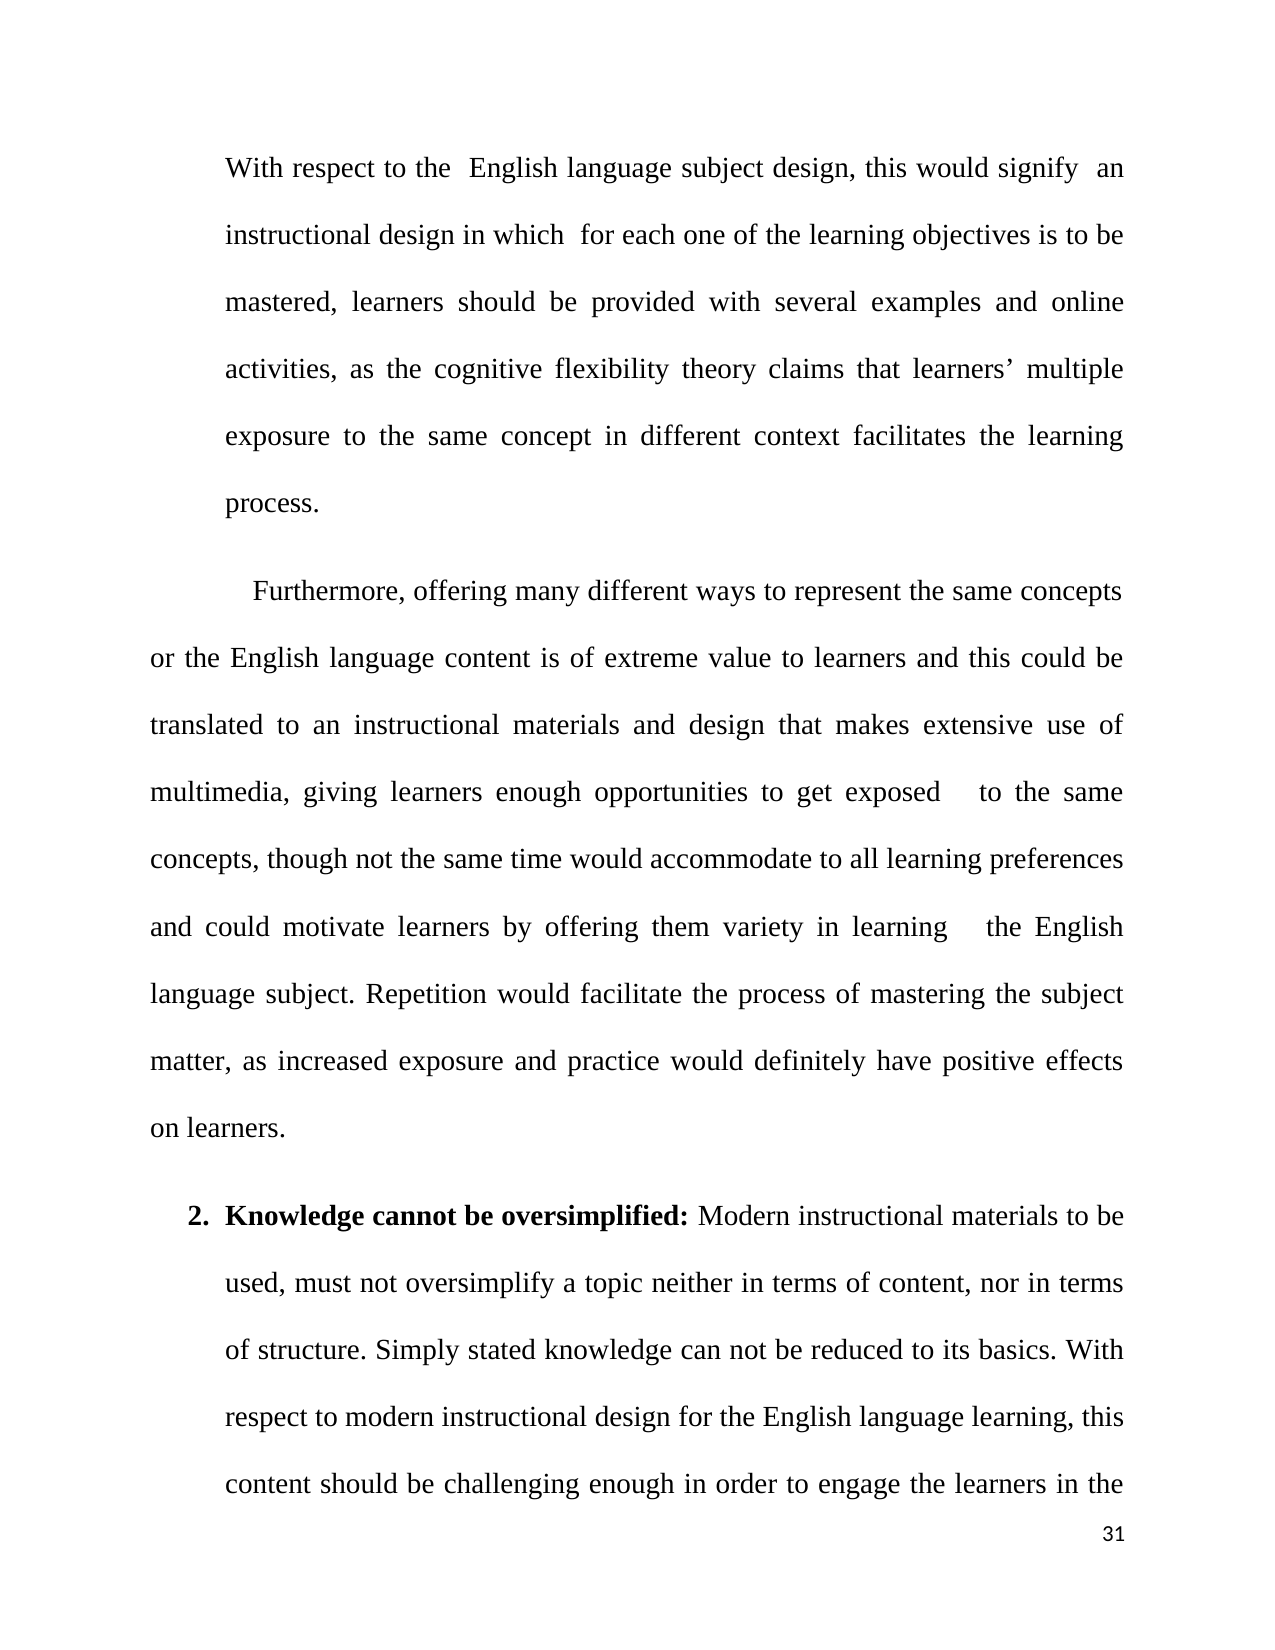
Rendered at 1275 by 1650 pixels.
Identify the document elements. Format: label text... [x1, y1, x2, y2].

text Furthermore, offering many different ways to represent the same concepts or the English language content is of extreme value to learners and this could be translated to an instructional materials and design that makes extensive use of multimedia, giving learners enough opportunities to get exposed to the same concepts, though not the same time would accommodate to all learning preferences and could motivate learners by offering them variety in learning the English language subject. Repetition would facilitate the process of mastering the subject matter, as increased exposure and practice would definitely have positive effects on learners. [150, 573, 1125, 1143]
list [187, 1198, 1125, 1500]
text With respect to the English language subject design, this would signify an instructional design in which for each one of the learning objectives is to be mastered, learners should be provided with several examples and online activities, as the cognitive flexibility theory claims that learners’ multiple exposure to the same concept in different context facilitates the learning process. [225, 150, 1125, 519]
